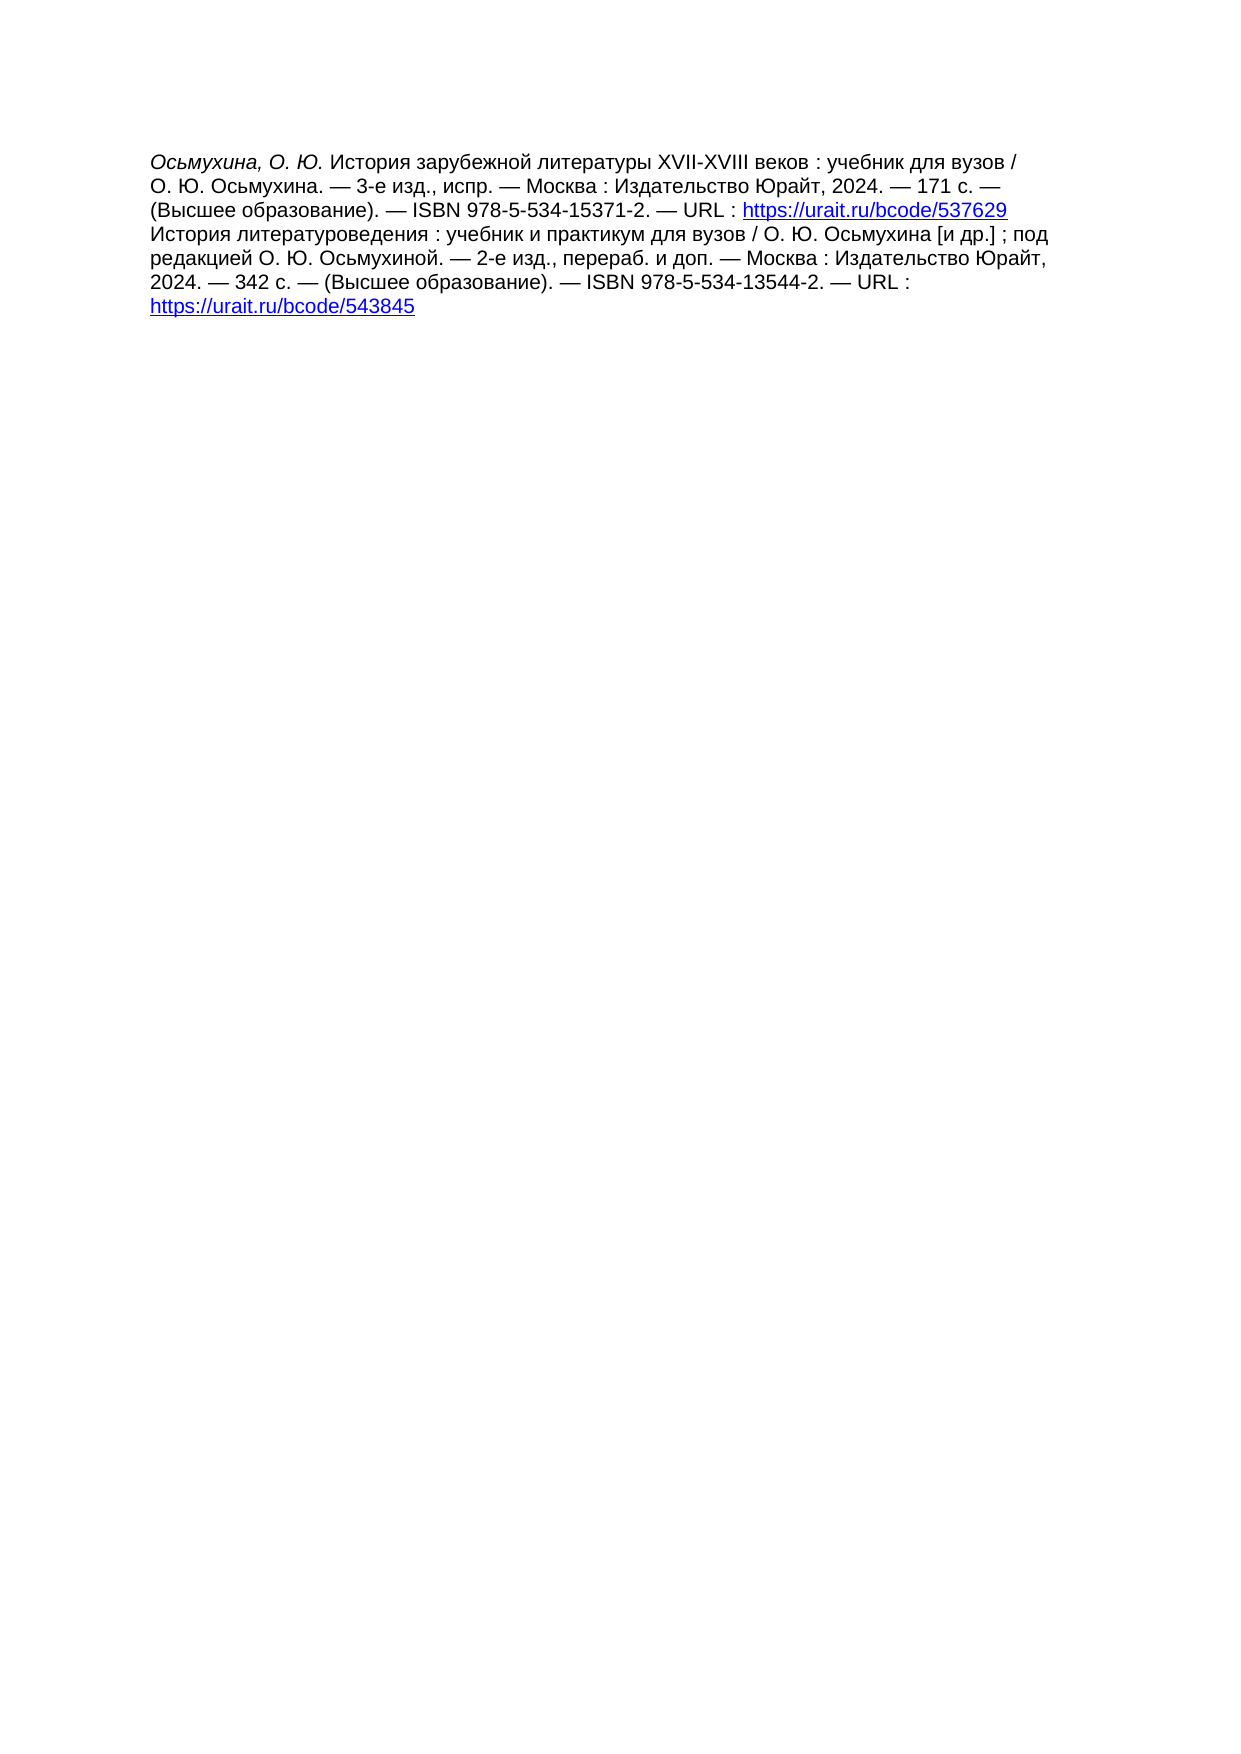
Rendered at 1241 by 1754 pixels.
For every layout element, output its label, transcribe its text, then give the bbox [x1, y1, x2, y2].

text Осьмухина, О. Ю. История зарубежной литературы XVII-XVIII веков : учебник для вузов / О. Ю. Осьмухина. — 3-е изд., испр. — Москва : Издательство Юрайт, 2024. — 171 с. — (Высшее образование). — ISBN 978-5-534-15371-2. — URL : https://urait.ru/bcode/537629 [150, 150, 1090, 222]
text История литературоведения : учебник и практикум для вузов / О. Ю. Осьмухина [и др.] ; под редакцией О. Ю. Осьмухиной. — 2-е изд., перераб. и доп. — Москва : Издательство Юрайт, 2024. — 342 с. — (Высшее образование). — ISBN 978-5-534-13544-2. — URL : https://urait.ru/bcode/543845 [150, 222, 1090, 318]
